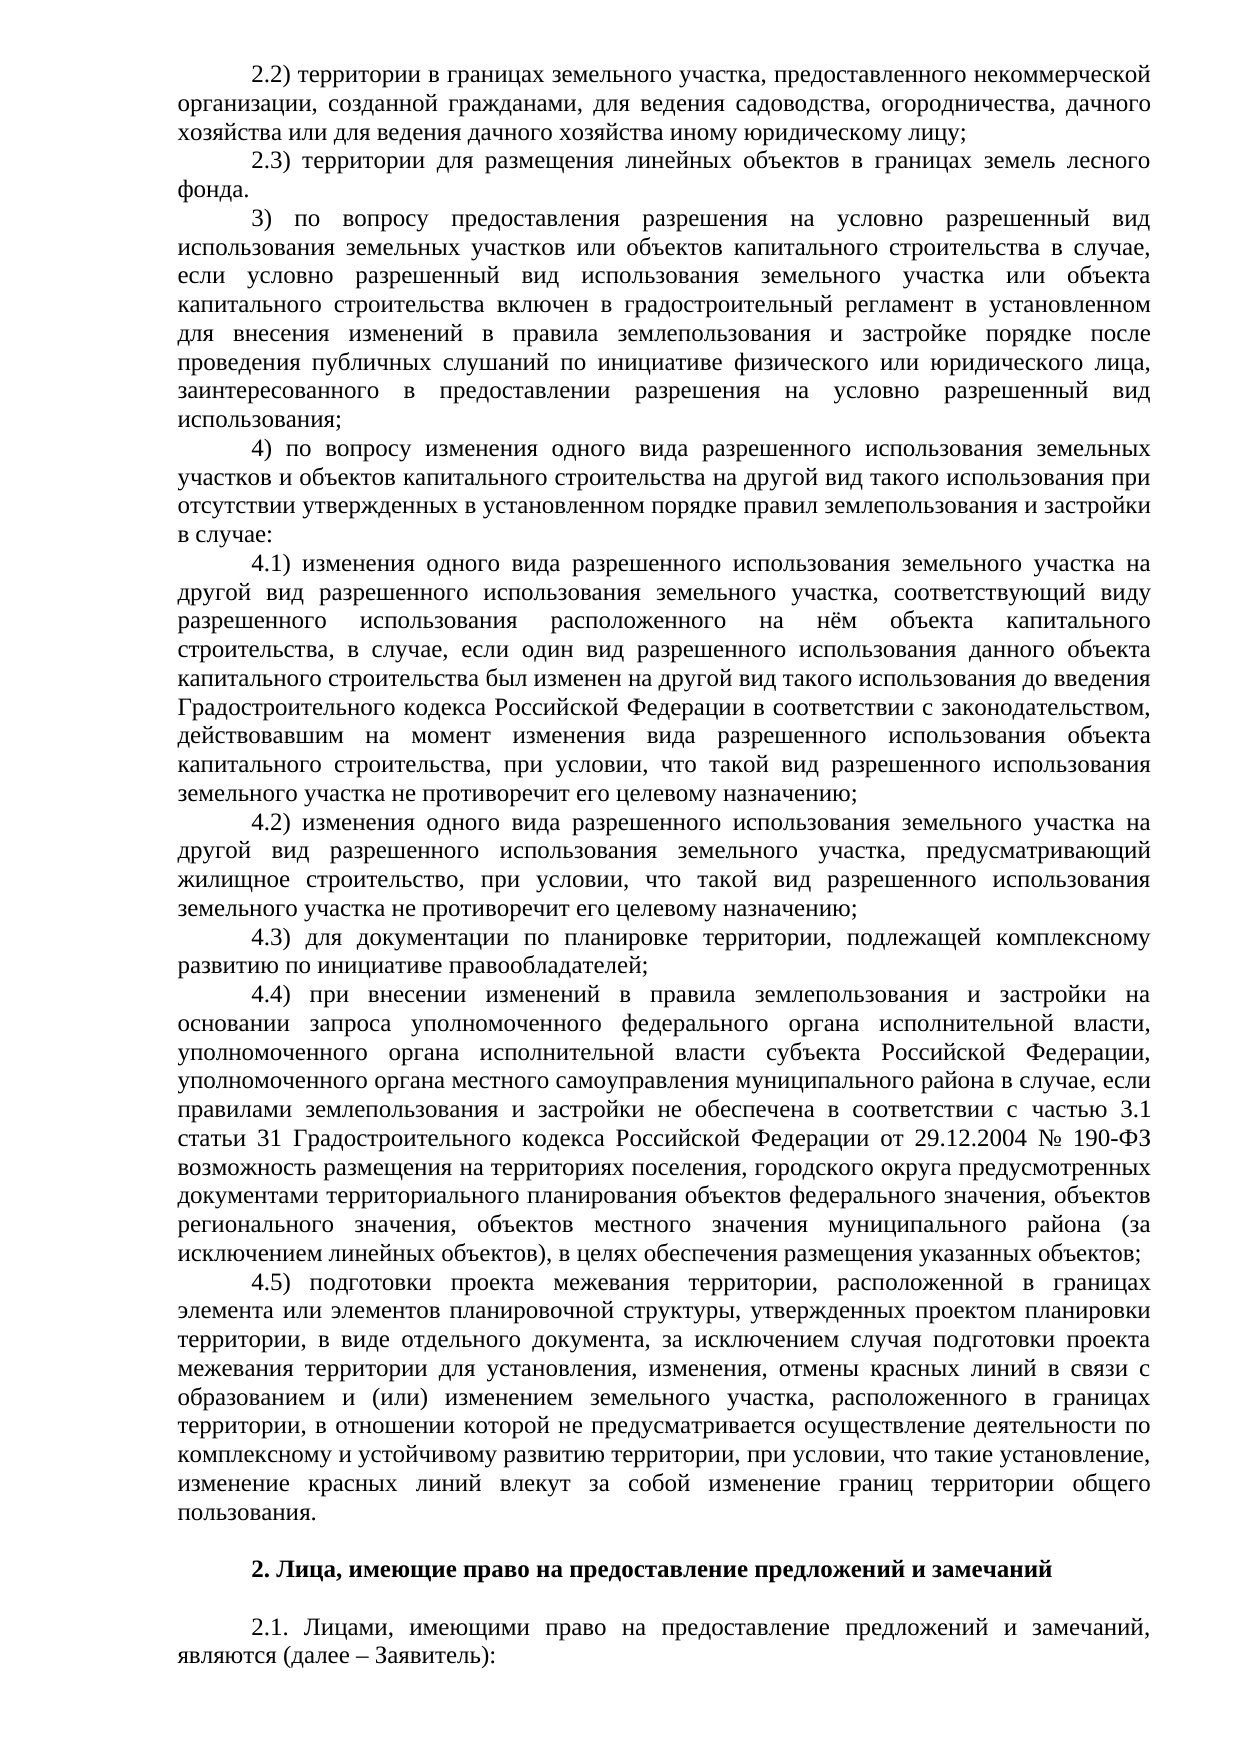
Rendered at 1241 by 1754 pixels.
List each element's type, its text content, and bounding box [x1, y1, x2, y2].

text 4.5) подготовки проекта межевания территории, расположенной в границах элемента или элементов планировочной структуры, утвержденных проектом планировки территории, в виде отдельного документа, за исключением случая подготовки проекта межевания территории для установления, изменения, отмены красных линий в связи с образованием и (или) изменением земельного участка, расположенного в границах территории, в отношении которой не предусматривается осуществление деятельности по комплексному и устойчивому развитию территории, при условии, что такие установление, изменение красных линий влекут за собой изменение границ территории общего пользования. [177, 1267, 1152, 1525]
list 2. Лица, имеющие право на предоставление предложений и замечаний [251, 1554, 1152, 1583]
text 2.1. Лицами, имеющими право на предоставление предложений и замечаний, являются (далее – Заявитель): [177, 1612, 1152, 1669]
text 2.2) территории в границах земельного участка, предоставленного некоммерческой организации, созданной гражданами, для ведения садоводства, огородничества, дачного хозяйства или для ведения дачного хозяйства иному юридическому лицу; [177, 59, 1152, 145]
text 4.3) для документации по планировке территории, подлежащей комплексному развитию по инициативе правообладателей; [177, 922, 1152, 979]
text 4.1) изменения одного вида разрешенного использования земельного участка на другой вид разрешенного использования земельного участка, соответствующий виду разрешенного использования расположенного на нём объекта капитального строительства, в случае, если один вид разрешенного использования данного объекта капитального строительства был изменен на другой вид такого использования до введения Градостроительного кодекса Российской Федерации в соответствии с законодательством, действовавшим на момент изменения вида разрешенного использования объекта капитального строительства, при условии, что такой вид разрешенного использования земельного участка не противоречит его целевому назначению; [177, 548, 1152, 807]
text 3) по вопросу предоставления разрешения на условно разрешенный вид использования земельных участков или объектов капитального строительства в случае, если условно разрешенный вид использования земельного участка или объекта капитального строительства включен в градостроительный регламент в установленном для внесения изменений в правила землепользования и застройке порядке после проведения публичных слушаний по инициативе физического или юридического лица, заинтересованного в предоставлении разрешения на условно разрешенный вид использования; [177, 203, 1152, 433]
text 4) по вопросу изменения одного вида разрешенного использования земельных участков и объектов капитального строительства на другой вид такого использования при отсутствии утвержденных в установленном порядке правил землепользования и застройки в случае: [177, 433, 1152, 548]
text 2.3) территории для размещения линейных объектов в границах земель лесного фонда. [177, 145, 1152, 203]
text 4.2) изменения одного вида разрешенного использования земельного участка на другой вид разрешенного использования земельного участка, предусматривающий жилищное строительство, при условии, что такой вид разрешенного использования земельного участка не противоречит его целевому назначению; [177, 807, 1152, 922]
text 4.4) при внесении изменений в правила землепользования и застройки на основании запроса уполномоченного федерального органа исполнительной власти, уполномоченного органа исполнительной власти субъекта Российской Федерации, уполномоченного органа местного самоуправления муниципального района в случае, если правилами землепользования и застройки не обеспечена в соответствии с частью 3.1 статьи 31 Градостроительного кодекса Российской Федерации от 29.12.2004 № 190-ФЗ возможность размещения на территориях поселения, городского округа предусмотренных документами территориального планирования объектов федерального значения, объектов регионального значения, объектов местного значения муниципального района (за исключением линейных объектов), в целях обеспечения размещения указанных объектов; [177, 979, 1152, 1267]
